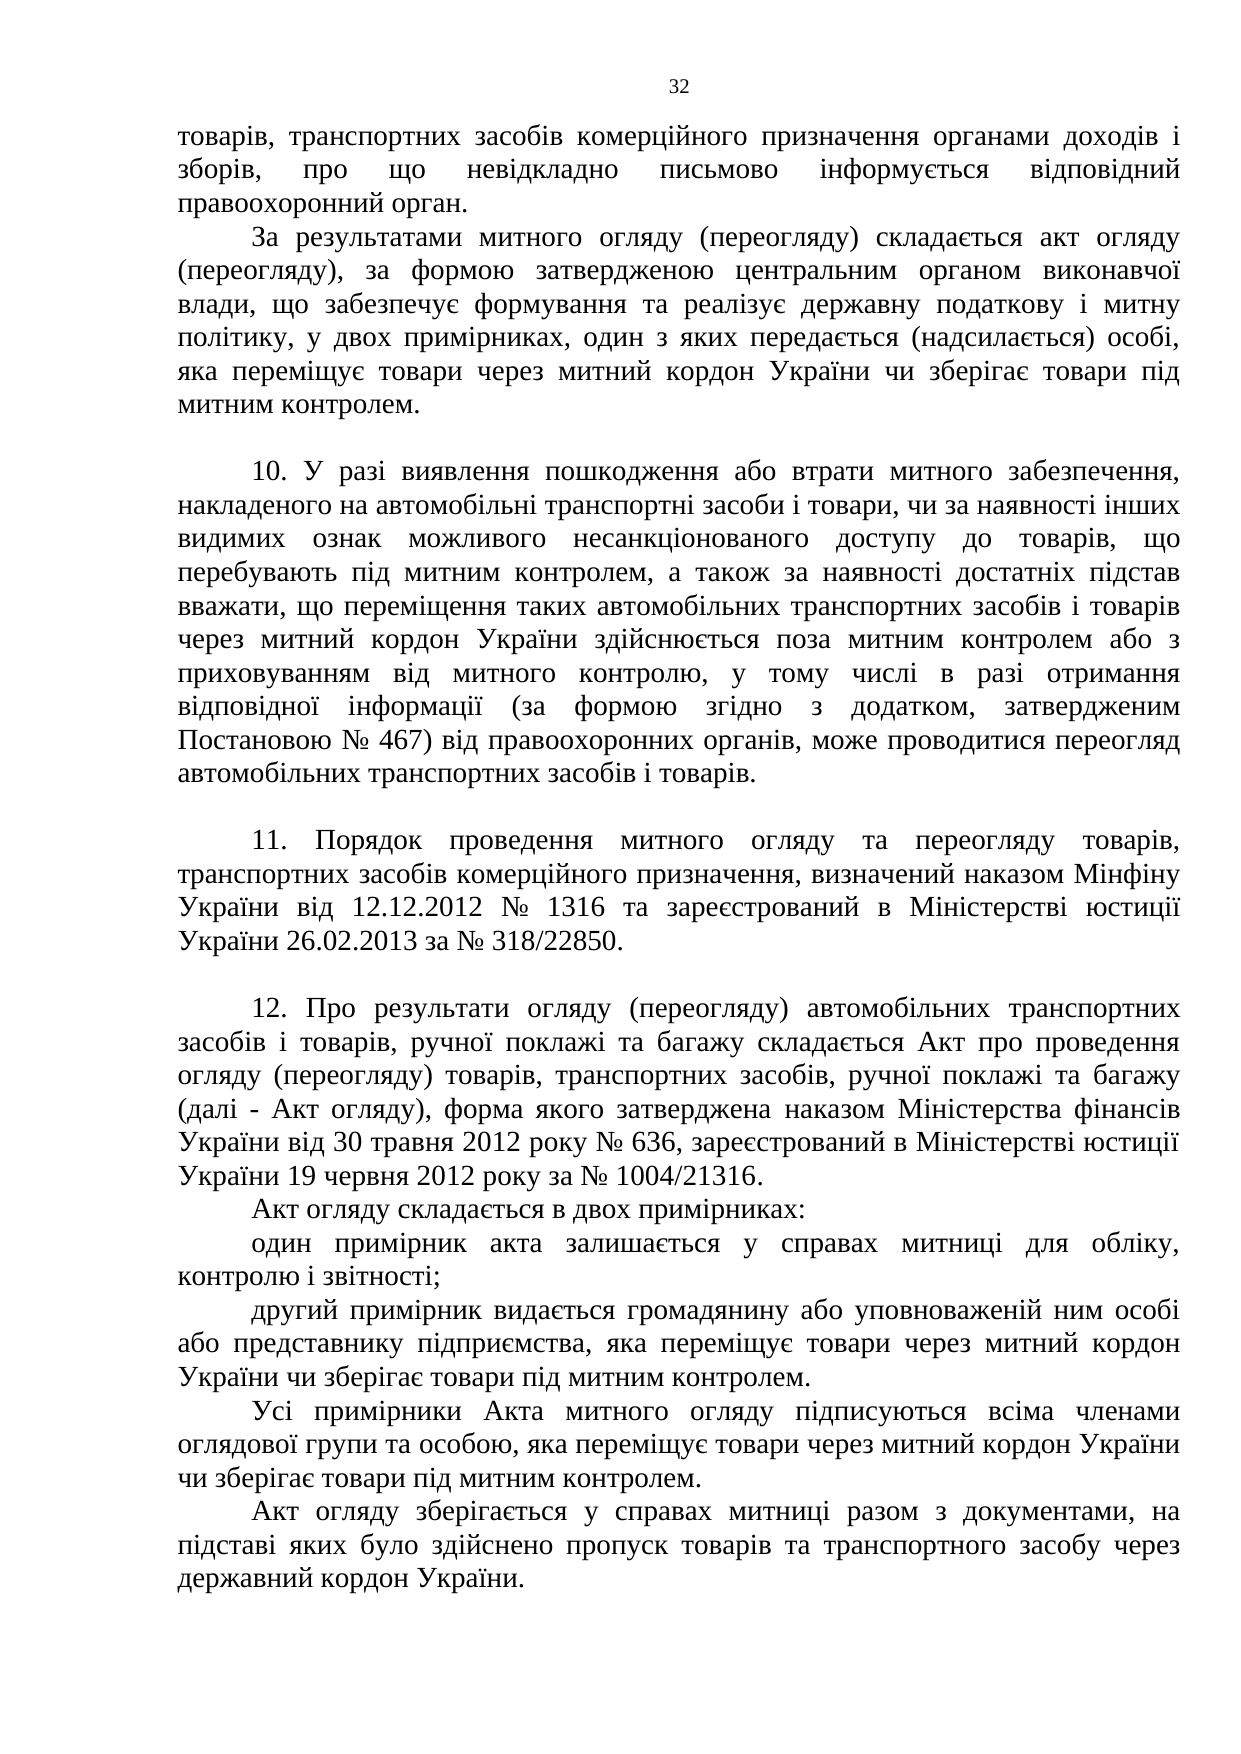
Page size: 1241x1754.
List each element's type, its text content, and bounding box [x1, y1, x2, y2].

text 10. У разі виявлення пошкодження або втрати митного забезпечення, накладеного на автомобільні транспортні засоби і товари, чи за наявності інших видимих ознак можливого несанкціонованого доступу до товарів, що перебувають під митним контролем, а також за наявності достатніх підстав вважати, що переміщення таких автомобільних транспортних засобів і товарів через митний кордон України здійснюється поза митним контролем або з приховуванням від митного контролю, у тому числі в разі отримання відповідної інформації (за формою згідно з додатком, затвердженим Постановою № 467) від правоохоронних органів, може проводитися переогляд автомобільних транспортних засобів і товарів. [177, 453, 1181, 789]
text 12. Про результати огляду (переогляду) автомобільних транспортних засобів і товарів, ручної поклажі та багажу складається Акт про проведення огляду (переогляду) товарів, транспортних засобів, ручної поклажі та багажу (далі - Акт огляду), форма якого затверджена наказом Міністерства фінансів України від 30 травня 2012 року № 636, зареєстрований в Міністерстві юстиції України 19 червня 2012 року за № 1004/21316. [177, 990, 1181, 1191]
text 11. Порядок проведення митного огляду та переогляду товарів, транспортних засобів комерційного призначення, визначений наказом Мінфіну України від 12.12.2012 № 1316 та зареєстрований в Міністерстві юстиції України 26.02.2013 за № 318/22850. [177, 822, 1181, 957]
text один примірник акта залишається у справах митниці для обліку, контролю і звітності; [177, 1225, 1181, 1292]
text Акт огляду зберігається у справах митниці разом з документами, на підставі яких було здійснено пропуск товарів та транспортного засобу через державний кордон України. [177, 1493, 1181, 1594]
text Акт огляду складається в двох примірниках: [177, 1191, 1181, 1225]
text Усі примірники Акта митного огляду підписуються всіма членами оглядової групи та особою, яка переміщує товари через митний кордон України чи зберігає товари під митним контролем. [177, 1393, 1181, 1493]
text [177, 118, 1181, 219]
text другий примірник видається громадянину або уповноваженій ним особі або представнику підприємства, яка переміщує товари через митний кордон України чи зберігає товари під митним контролем. [177, 1292, 1181, 1393]
text За результатами митного огляду (переогляду) складається акт огляду (переогляду), за формою затвердженою центральним органом виконавчої влади, що забезпечує формування та реалізує державну податкову і митну політику, у двох примірниках, один з яких передається (надсилається) особі, яка переміщує товари через митний кордон України чи зберігає товари під митним контролем. [177, 219, 1181, 420]
